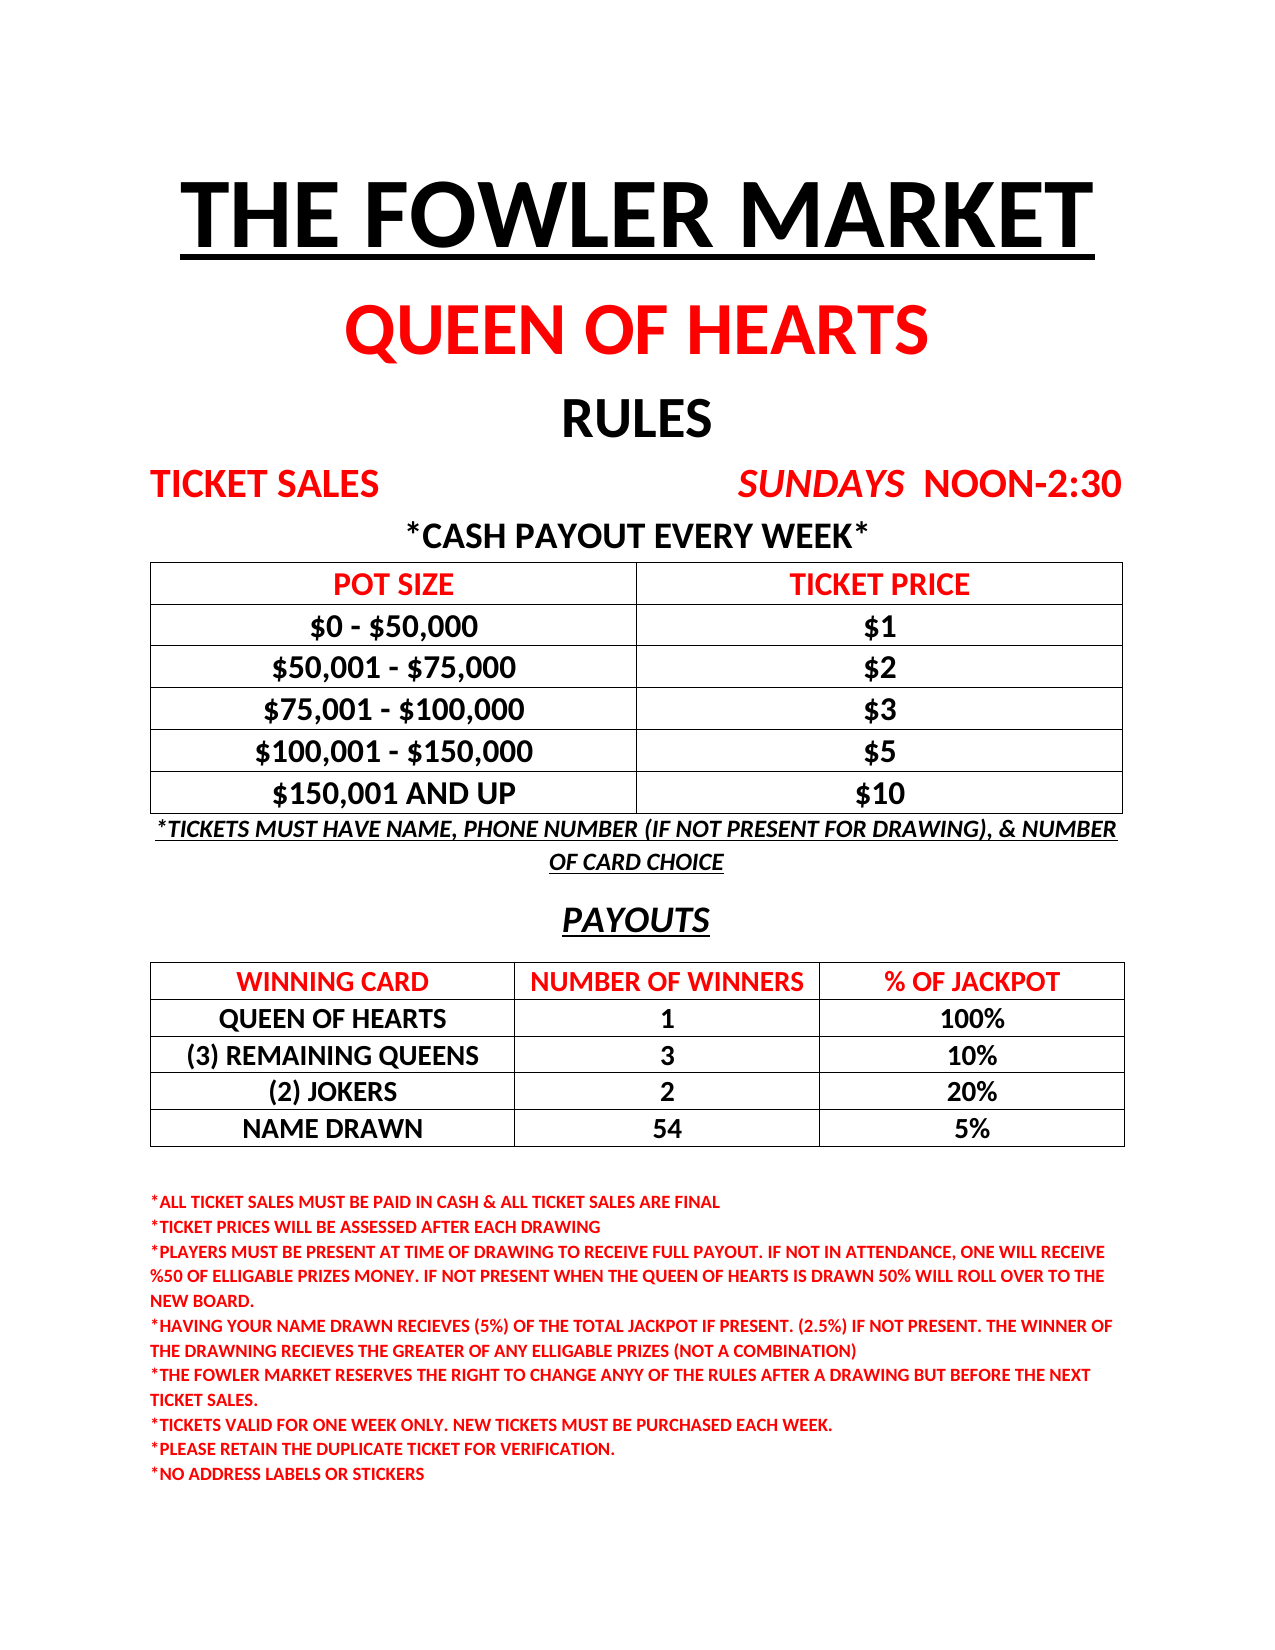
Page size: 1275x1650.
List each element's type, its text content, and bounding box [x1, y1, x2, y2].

table_header % OF JACKPOT [820, 963, 1124, 999]
text TICKET SALES SUNDAYS NOON-2:30 [150, 457, 1125, 508]
table_cell 5% [820, 1110, 1124, 1146]
table_cell 20% [820, 1073, 1124, 1109]
table_cell $10 [637, 772, 1122, 812]
table_cell 2 [515, 1073, 819, 1109]
text *THE FOWLER MARKET RESERVES THE RIGHT TO CHANGE ANYY OF THE RULES AFTER A DRAWING BUT BEFORE THE NEXT TICKET SALES. [150, 1363, 1125, 1411]
table_cell 3 [515, 1037, 819, 1072]
text *TICKETS MUST HAVE NAME, PHONE NUMBER (IF NOT PRESENT FOR DRAWING), & NUMBER OF CARD CHOICE [150, 813, 1125, 877]
table_cell QUEEN OF HEARTS [151, 1000, 514, 1036]
table_cell $3 [637, 688, 1122, 729]
table_cell 10% [820, 1037, 1124, 1072]
table_cell (3) REMAINING QUEENS [151, 1037, 514, 1072]
table_cell $100,001 - $150,000 [151, 730, 636, 771]
table_cell 100% [820, 1000, 1124, 1036]
table_cell $5 [637, 730, 1122, 771]
text *PLAYERS MUST BE PRESENT AT TIME OF DRAWING TO RECEIVE FULL PAYOUT. IF NOT IN ATTENDANCE, ONE WILL RECEIVE %50 OF ELLIGABLE PRIZES MONEY. IF NOT PRESENT WHEN THE QUEEN OF HEARTS IS DRAWN 50% WILL ROLL OVER TO THE NEW BOARD. [150, 1240, 1125, 1312]
table_cell NAME DRAWN [151, 1110, 514, 1146]
table_cell 1 [515, 1000, 819, 1036]
text *CASH PAYOUT EVERY WEEK* [150, 512, 1125, 558]
table_header NUMBER OF WINNERS [515, 963, 819, 999]
table_cell 54 [515, 1110, 819, 1146]
table_cell $2 [637, 646, 1122, 687]
table_cell (2) JOKERS [151, 1073, 514, 1109]
text THE FOWLER MARKET [150, 150, 1125, 272]
table_header POT SIZE [151, 563, 636, 604]
text *TICKETS VALID FOR ONE WEEK ONLY. NEW TICKETS MUST BE PURCHASED EACH WEEK. [150, 1413, 1125, 1436]
table_cell $50,001 - $75,000 [151, 646, 636, 687]
table_cell $0 - $50,000 [151, 605, 636, 645]
text *PLEASE RETAIN THE DUPLICATE TICKET FOR VERIFICATION. [150, 1437, 1125, 1460]
table_header TICKET PRICE [637, 563, 1122, 604]
text *ALL TICKET SALES MUST BE PAID IN CASH & ALL TICKET SALES ARE FINAL [150, 1191, 1125, 1213]
text *NO ADDRESS LABELS OR STICKERS [150, 1462, 1125, 1485]
text QUEEN OF HEARTS [150, 282, 1125, 373]
table_cell $1 [637, 605, 1122, 645]
text RULES [150, 381, 1125, 452]
table_cell $75,001 - $100,000 [151, 688, 636, 729]
text *TICKET PRICES WILL BE ASSESSED AFTER EACH DRAWING [150, 1215, 1125, 1238]
text *HAVING YOUR NAME DRAWN RECIEVES (5%) OF THE TOTAL JACKPOT IF PRESENT. (2.5%) IF NOT PRESENT. THE WINNER OF THE DRAWNING RECIEVES THE GREATER OF ANY ELLIGABLE PRIZES (NOT A COMBINATION) [150, 1314, 1125, 1362]
table_header WINNING CARD [151, 963, 514, 999]
text PAYOUTS [150, 896, 1125, 942]
table_cell $150,001 AND UP [151, 772, 636, 812]
